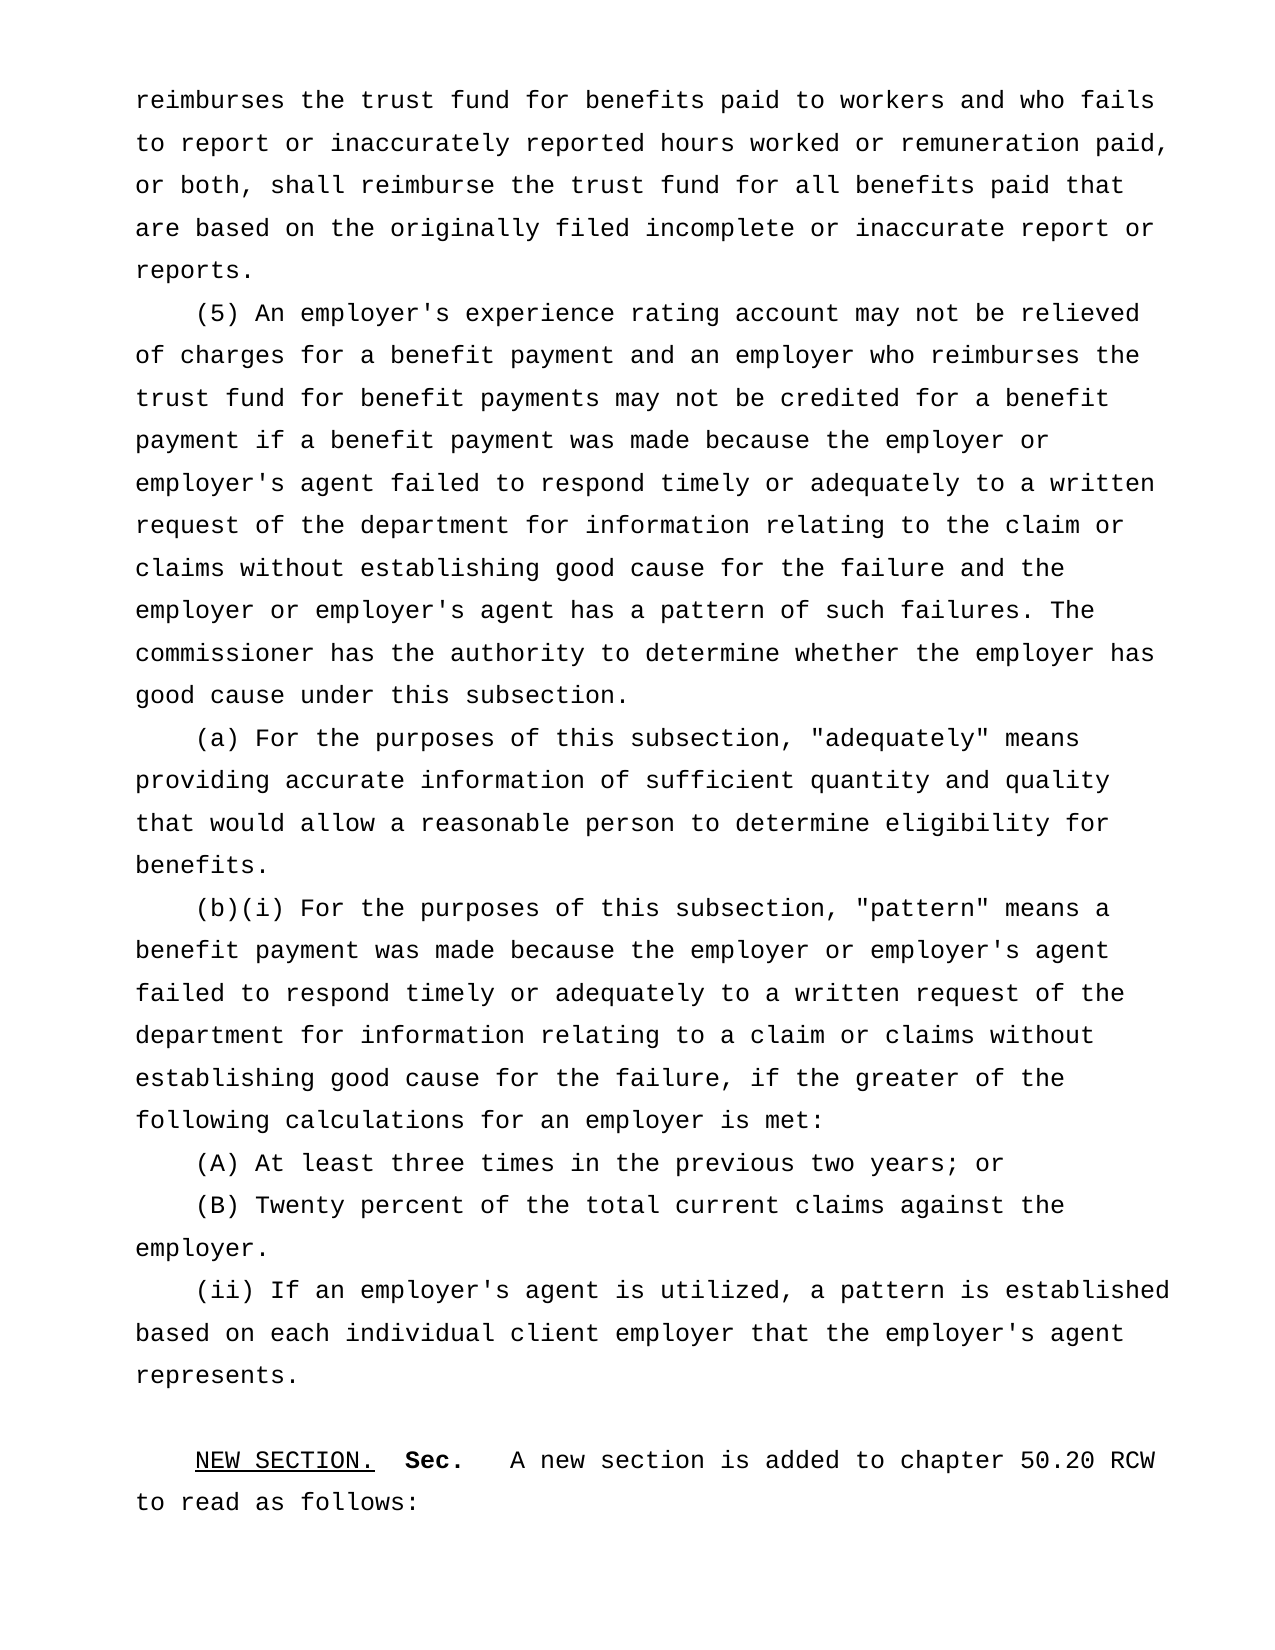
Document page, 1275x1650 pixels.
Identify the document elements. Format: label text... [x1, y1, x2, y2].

text (A) At least three times in the previous two years; or [135, 1137, 1170, 1180]
text NEW SECTION. Sec. A new section is added to chapter 50.20 RCW to read as follows: [135, 1434, 1170, 1519]
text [135, 75, 1170, 287]
text (B) Twenty percent of the total current claims against the employer. [135, 1180, 1170, 1265]
text (5) An employer's experience rating account may not be relieved of charges for a benefit payment and an employer who reimburses the trust fund for benefit payments may not be credited for a benefit payment if a benefit payment was made because the employer or employer's agent failed to respond timely or adequately to a written request of the department for information relating to the claim or claims without establishing good cause for the failure and the employer or employer's agent has a pattern of such failures. The commissioner has the authority to determine whether the employer has good cause under this subsection. [135, 287, 1170, 712]
text (b)(i) For the purposes of this subsection, "pattern" means a benefit payment was made because the employer or employer's agent failed to respond timely or adequately to a written request of the department for information relating to a claim or claims without establishing good cause for the failure, if the greater of the following calculations for an employer is met: [135, 882, 1170, 1137]
text (a) For the purposes of this subsection, "adequately" means providing accurate information of sufficient quantity and quality that would allow a reasonable person to determine eligibility for benefits. [135, 712, 1170, 882]
text (ii) If an employer's agent is utilized, a pattern is established based on each individual client employer that the employer's agent represents. [135, 1265, 1170, 1392]
